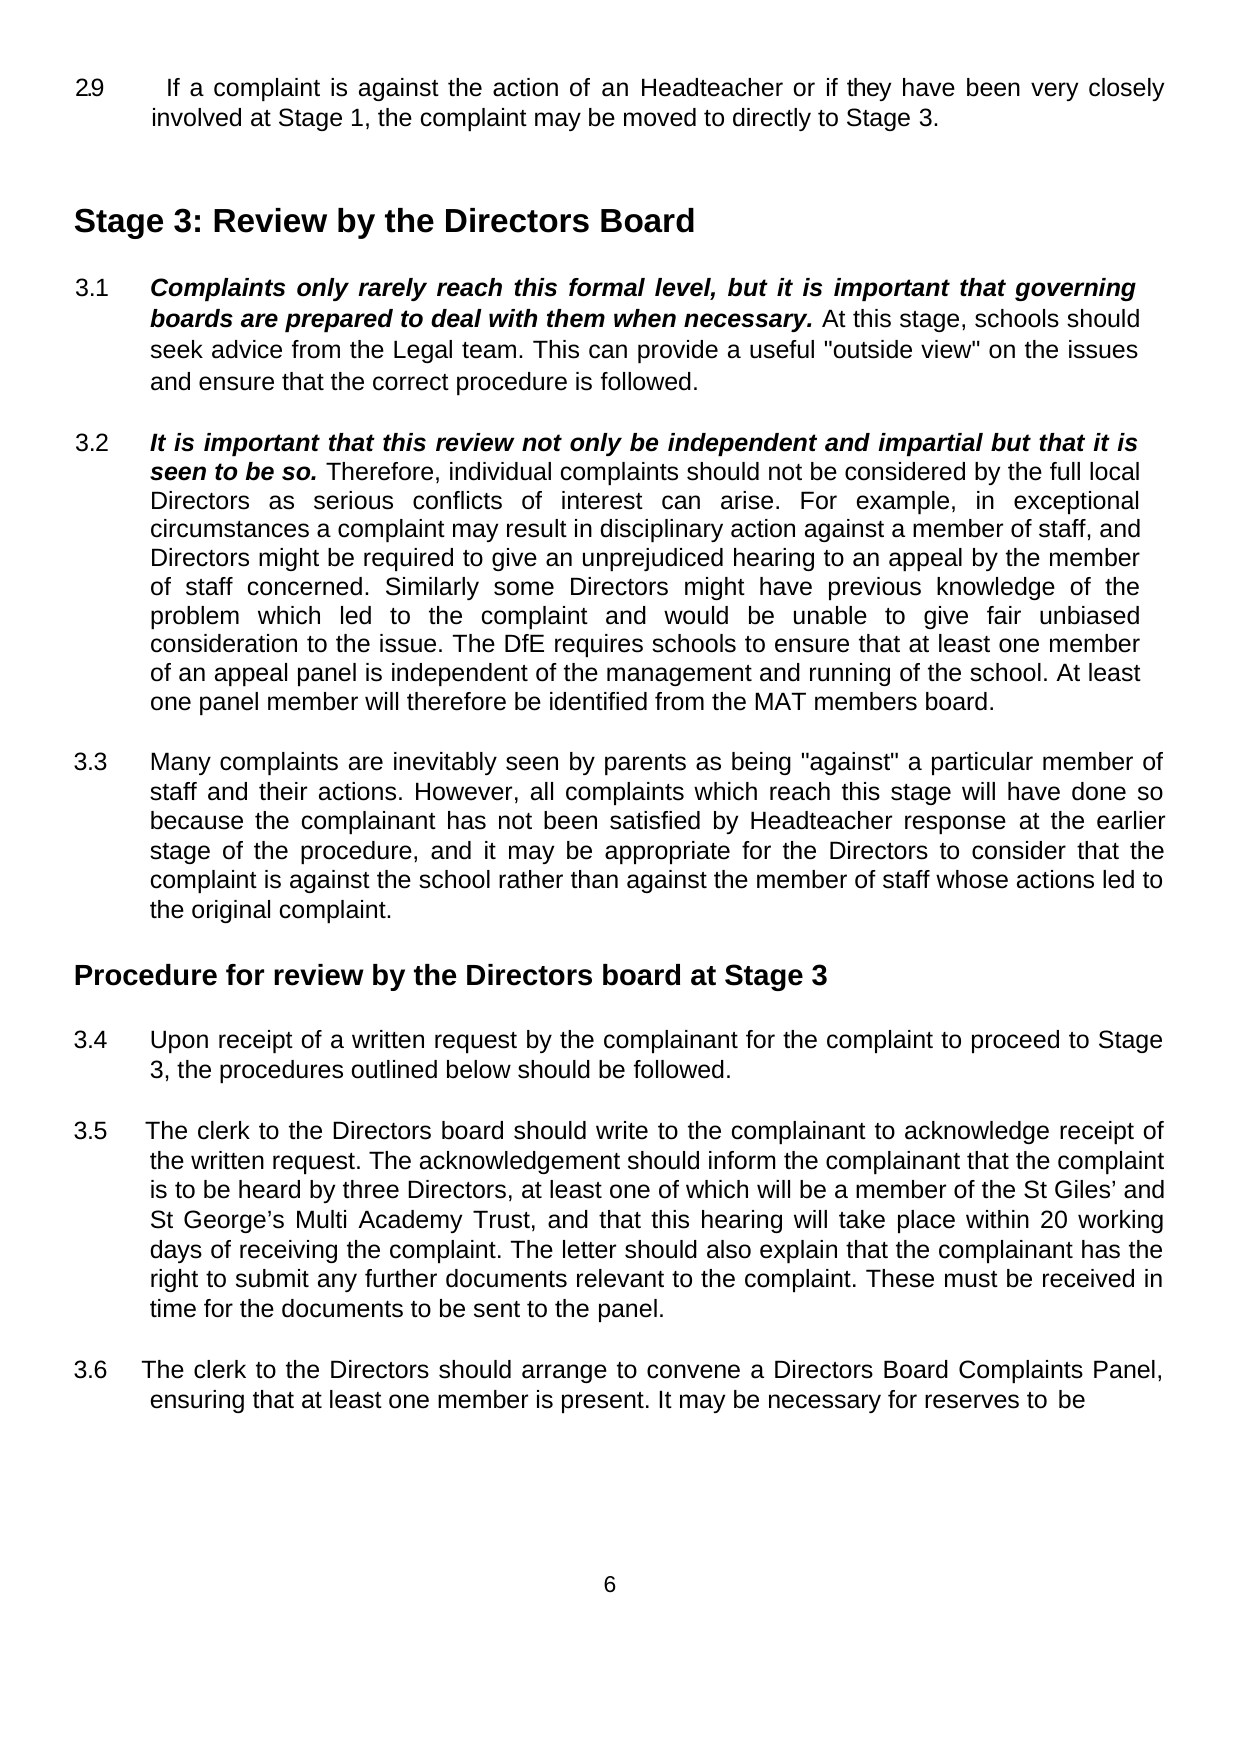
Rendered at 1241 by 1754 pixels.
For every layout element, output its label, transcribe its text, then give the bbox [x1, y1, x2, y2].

subtitle Stage 3: Review by the Directors Board [73, 201, 1178, 239]
list Upon receipt of a written request by the complainant for the complaint to proceed to Stage 3, the procedures outlined below should be followed. [73, 1025, 1165, 1083]
list If a complaint is against the action of an Headteacher or if they have been very closely involved at Stage 1, the complaint may be moved to directly to Stage 3. [75, 73, 1165, 132]
list Complaints only rarely reach this formal level, but it is important that governing boards are prepared to deal with them when necessary. At this stage, schools should seek advice from the Legal team. This can provide a useful "outside view" on the issues and ensure that the correct procedure is followed. [75, 273, 1141, 395]
list Many complaints are inevitably seen by parents as being "against" a particular member of staff and their actions. However, all complaints which reach this stage will have done so because the complainant has not been satisfied by Headteacher response at the earlier stage of the procedure, and it may be appropriate for the Directors to consider that the complaint is against the school rather than against the member of staff whose actions led to the original complaint. [73, 747, 1166, 924]
list It is important that this review not only be independent and impartial but that it is seen to be so. Therefore, individual complaints should not be considered by the full local Directors as serious conflicts of interest can arise. For example, in exceptional circumstances a complaint may result in disciplinary action against a member of staff, and Directors might be required to give an unprejudiced hearing to an appeal by the member of staff concerned. Similarly some Directors might have previous knowledge of the problem which led to the complaint and would be unable to give fair unbiased consideration to the issue. The DfE requires schools to ensure that at least one member of an appeal panel is independent of the management and running of the school. At least one panel member will therefore be identified from the MAT members board. [75, 428, 1142, 716]
subtitle Procedure for review by the Directors board at Stage 3 [73, 958, 1178, 991]
list The clerk to the Directors should arrange to convene a Directors Board Complaints Panel, ensuring that at least one member is present. It may be necessary for reserves to be [73, 1356, 1165, 1414]
list The clerk to the Directors board should write to the complainant to acknowledge receipt of the written request. The acknowledgement should inform the complainant that the complaint is to be heard by three Directors, at least one of which will be a member of the St Giles’ and St George’s Multi Academy Trust, and that this hearing will take place within 20 working days of receiving the complaint. The letter should also explain that the complainant has the right to submit any further documents relevant to the complaint. These must be received in time for the documents to be sent to the panel. [73, 1116, 1166, 1322]
